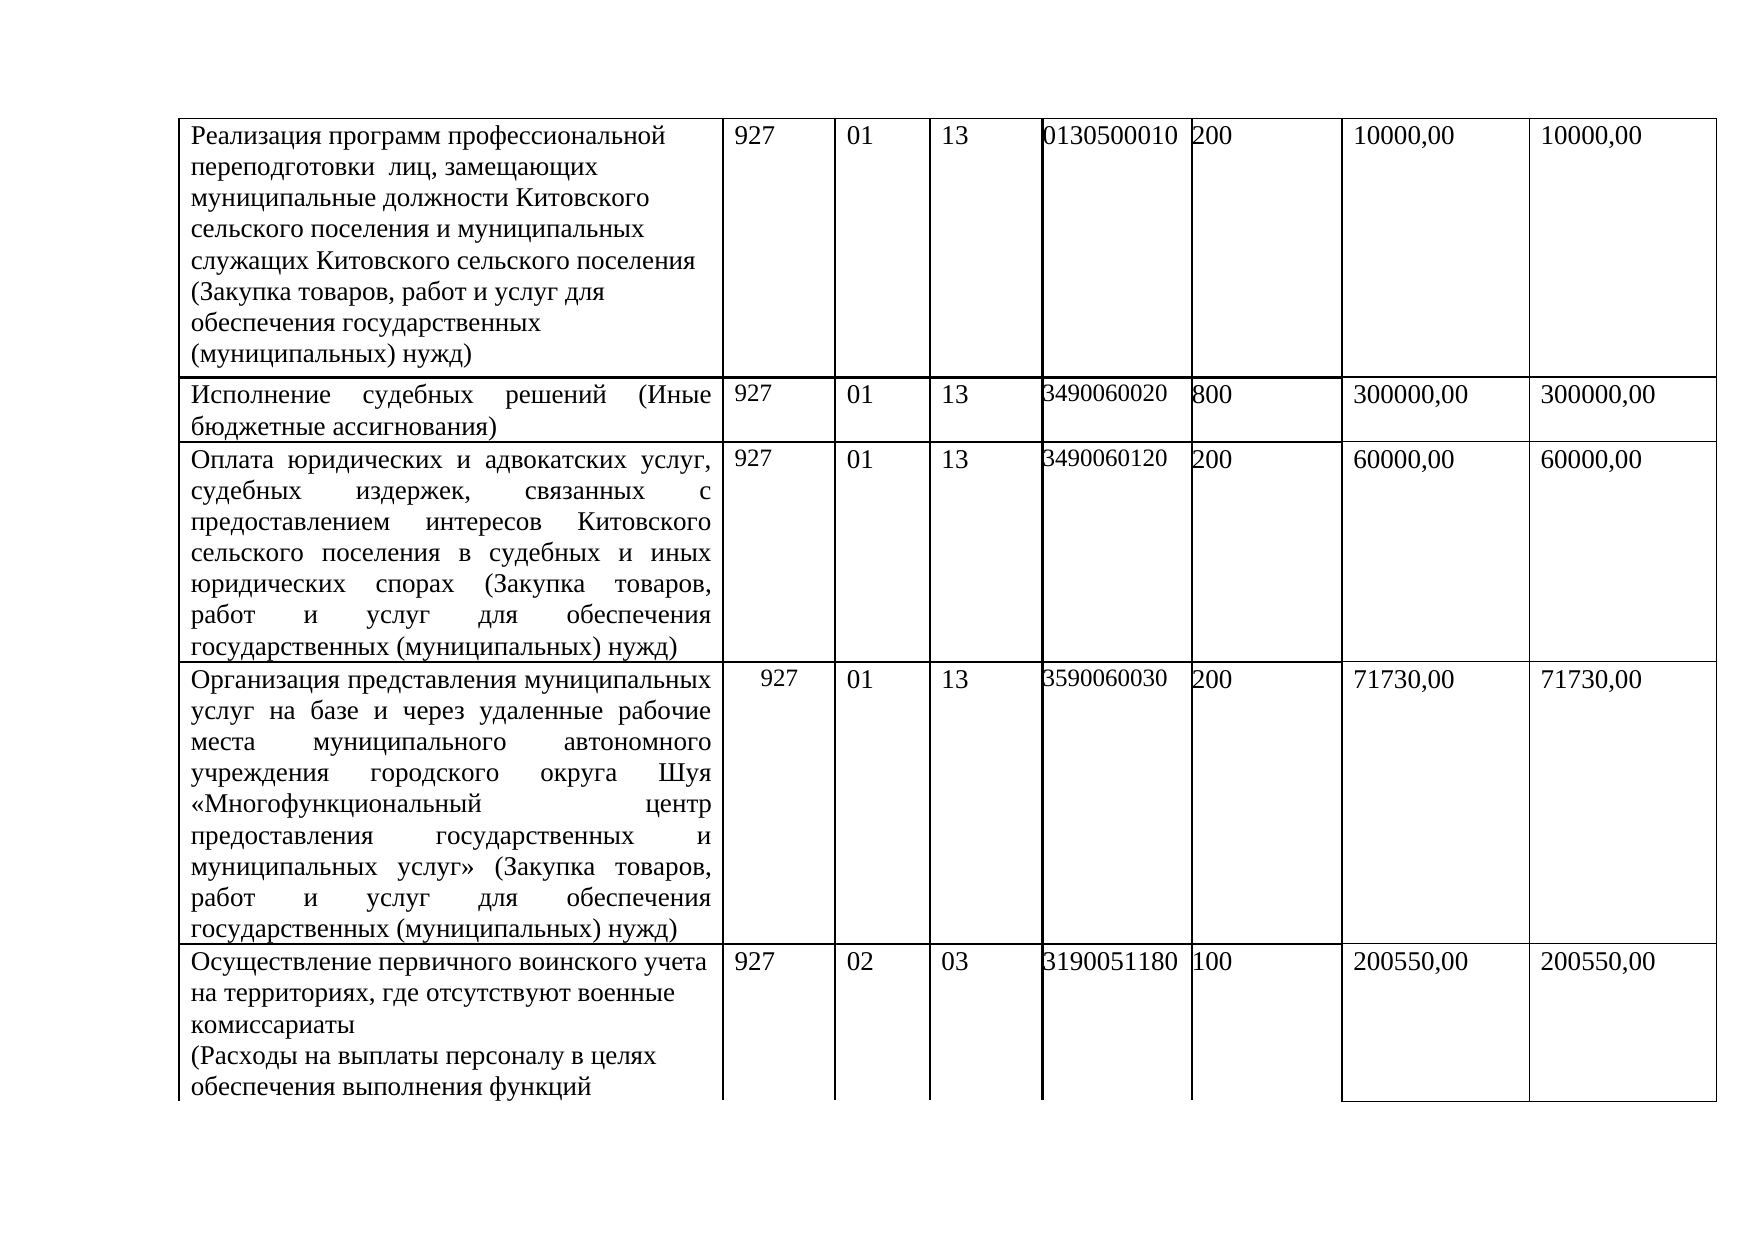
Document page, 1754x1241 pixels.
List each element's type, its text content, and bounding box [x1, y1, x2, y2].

table_cell 02 [835, 945, 930, 1101]
table_cell 200 [1193, 443, 1341, 661]
table_cell Исполнение судебных решений (Иные бюджетные ассигнования) [180, 379, 722, 441]
table_cell 60000,00 [1530, 442, 1716, 661]
table_cell 100 [1192, 945, 1341, 1101]
table_cell 300000,00 [1530, 378, 1716, 441]
table_cell 200 [1193, 663, 1341, 943]
table_cell 3590060030 [1044, 663, 1191, 943]
table_cell 927 [724, 443, 834, 661]
table_cell 200550,00 [1343, 944, 1529, 1101]
table_cell 927 [724, 379, 834, 441]
table_cell 927 [724, 663, 834, 943]
table_cell 200 [1193, 119, 1341, 376]
table_cell 927 [724, 119, 834, 376]
table_cell 13 [931, 443, 1041, 661]
table_cell 01 [836, 119, 929, 376]
table_cell 800 [1193, 379, 1341, 441]
table_cell 13 [931, 663, 1041, 943]
table_cell 200550,00 [1530, 944, 1716, 1101]
table_cell 01 [836, 663, 929, 943]
table_cell 927 [723, 945, 835, 1101]
table_cell 13 [931, 379, 1041, 441]
table_cell 03 [930, 945, 1042, 1101]
table_cell 10000,00 [1530, 119, 1716, 376]
table_cell 3190051180 [1043, 945, 1192, 1101]
table_cell 0130500010 [1044, 119, 1191, 376]
table_cell 60000,00 [1343, 442, 1529, 661]
table_cell Реализация программ профессиональной переподготовки лиц, замещающих муниципальные должности Китовского сельского поселения и муниципальных служащих Китовского сельского поселения (Закупка товаров, работ и услуг для обеспечения государственных (муниципальных) нужд) [180, 119, 722, 376]
table_cell 3490060120 [1044, 443, 1191, 661]
table_cell Организация представления муниципальных услуг на базе и через удаленные рабочие места муниципального автономного учреждения городского округа Шуя «Многофункциональный центр предоставления государственных и муниципальных услуг» (Закупка товаров, работ и услуг для обеспечения государственных (муниципальных) нужд) [180, 663, 722, 943]
table_cell Оплата юридических и адвокатских услуг, судебных издержек, связанных с предоставлением интересов Китовского сельского поселения в судебных и иных юридических спорах (Закупка товаров, работ и услуг для обеспечения государственных (муниципальных) нужд) [180, 443, 722, 661]
table_cell 13 [931, 119, 1041, 376]
table_cell 3490060020 [1044, 379, 1191, 441]
table_cell 10000,00 [1343, 119, 1529, 376]
table_cell 01 [836, 379, 929, 441]
table_cell 01 [836, 443, 929, 661]
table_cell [180, 945, 723, 1101]
table_cell 71730,00 [1530, 662, 1716, 943]
table_cell 71730,00 [1343, 662, 1529, 943]
table_cell 300000,00 [1343, 378, 1529, 441]
